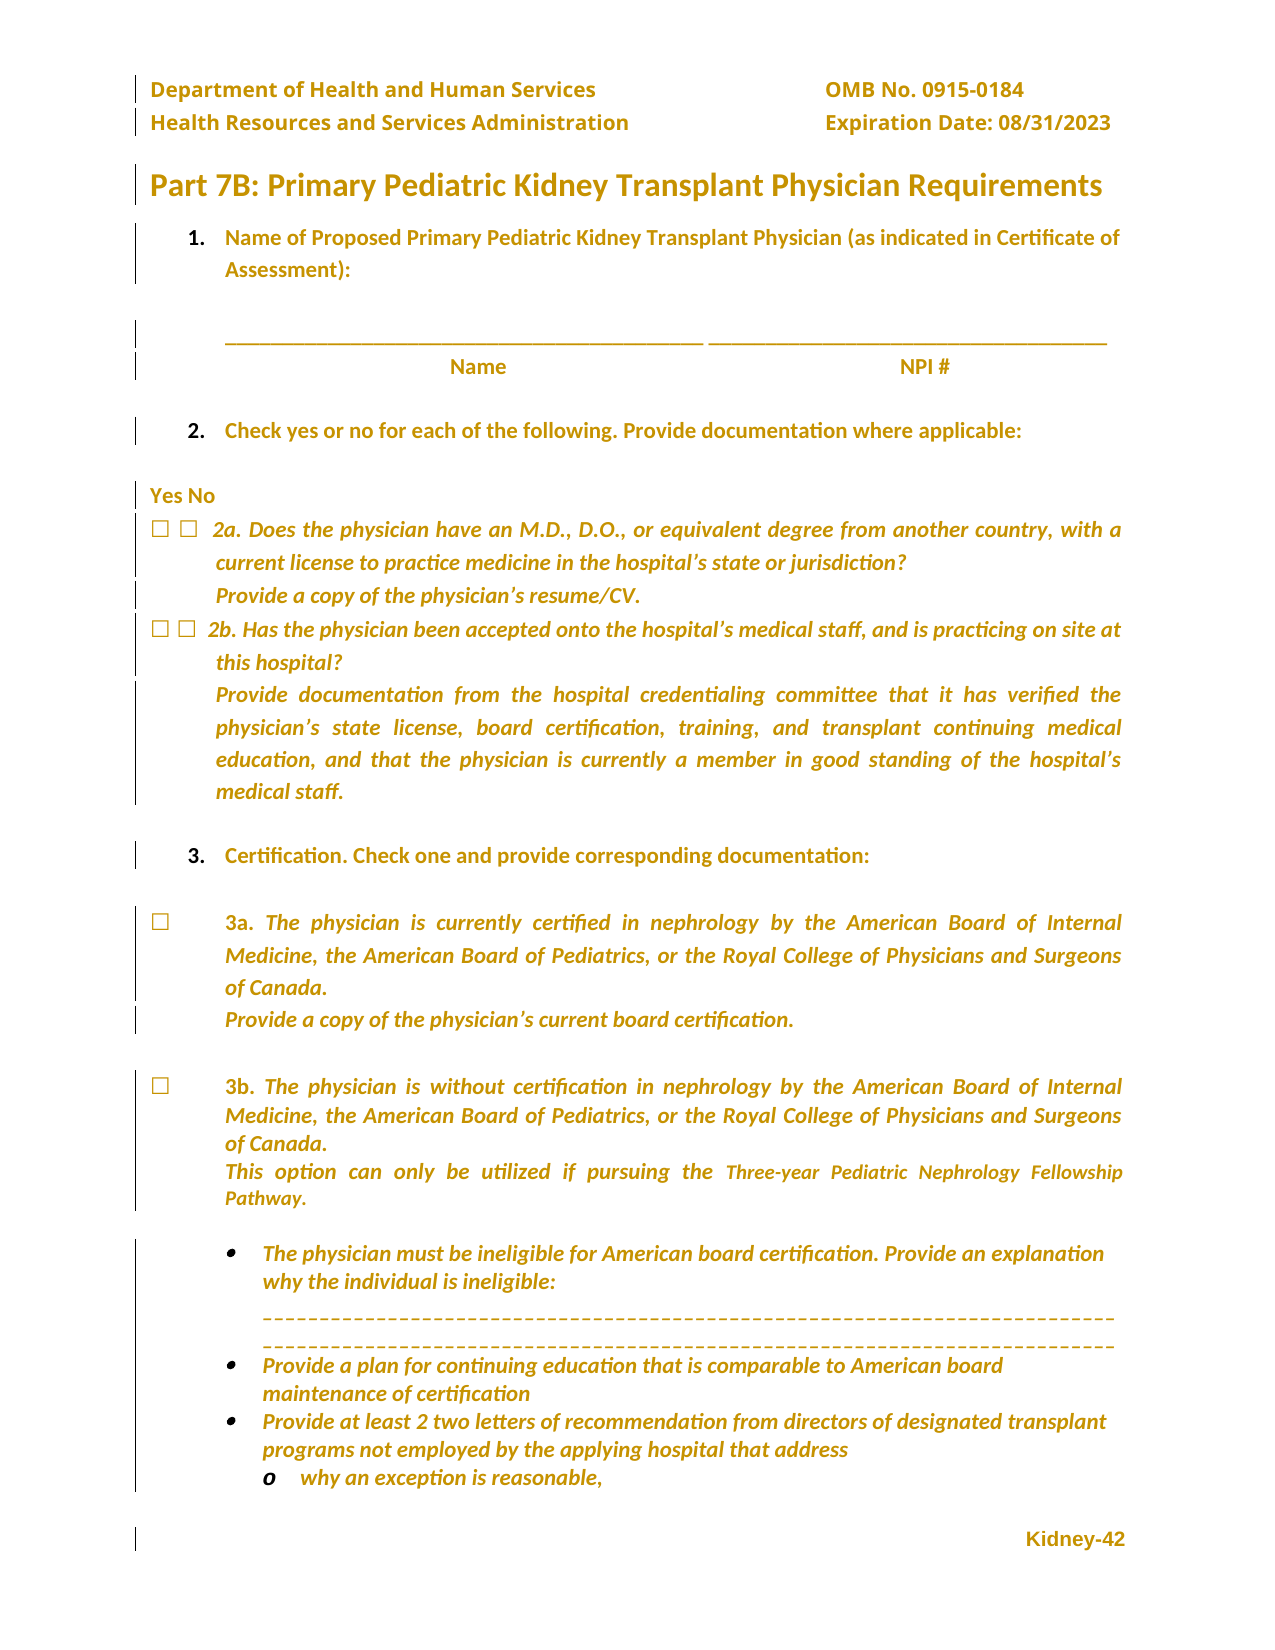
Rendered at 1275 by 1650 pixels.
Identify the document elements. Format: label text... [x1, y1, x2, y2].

text Provide documentation from the hospital credentialing committee that it has verified the physician’s state license, board certification, training, and transplant continuing medical education, and that the physician is currently a member in good standing of the hospital’s medical staff. [216, 681, 1125, 805]
text Yes No [150, 481, 1125, 509]
subtitle Part 7B: Primary Pediatric Kidney Transplant Physician Requirements [150, 164, 1125, 205]
text ☐ 3a. The physician is currently certified in nephrology by the American Board of Internal Medicine, the American Board of Pediatrics, or the Royal College of Physicians and Surgeons of Canada. [150, 906, 1125, 1001]
list Check yes or no for each of the following. Provide documentation where applicable: [187, 417, 1125, 444]
list why an exception is reasonable, [262, 1463, 1125, 1492]
text 2b. Has the physician been accepted onto the hospital’s medical staff, and is practicing on site at this hospital? [150, 613, 1125, 676]
text __________________________________________ ___________________________________ [150, 320, 1125, 348]
text This option can only be utilized if pursuing the Three-year Pediatric Nephrology Fellowship Pathway. [150, 1157, 1125, 1211]
list Name of Proposed Primary Pediatric Kidney Transplant Physician (as indicated in Certificate of Assessment): [187, 223, 1125, 284]
list Provide at least 2 two letters of recommendation from directors of designated transplant programs not employed by the applying hospital that address [225, 1407, 1125, 1463]
text Provide a copy of the physician’s current board certification. [225, 1006, 1125, 1034]
text 2a. Does the physician have an M.D., D.O., or equivalent degree from another country, with a current license to practice medicine in the hospital’s state or jurisdiction? [150, 513, 1125, 577]
list Provide a plan for continuing education that is comparable to American board maintenance of certification [225, 1351, 1125, 1407]
text ☐ 3b. The physician is without certification in nephrology by the American Board of Internal Medicine, the American Board of Pediatrics, or the Royal College of Physicians and Surgeons of Canada. [150, 1070, 1125, 1157]
text Name NPI # [150, 352, 1125, 380]
list Certification. Check one and provide corresponding documentation: [187, 841, 1125, 869]
text Provide a copy of the physician’s resume/CV. [216, 581, 1125, 609]
list The physician must be ineligible for American board certification. Provide an explanation why the individual is ineligible: ______________________________________________________________________________________________________________________________________________________ [225, 1239, 1125, 1351]
